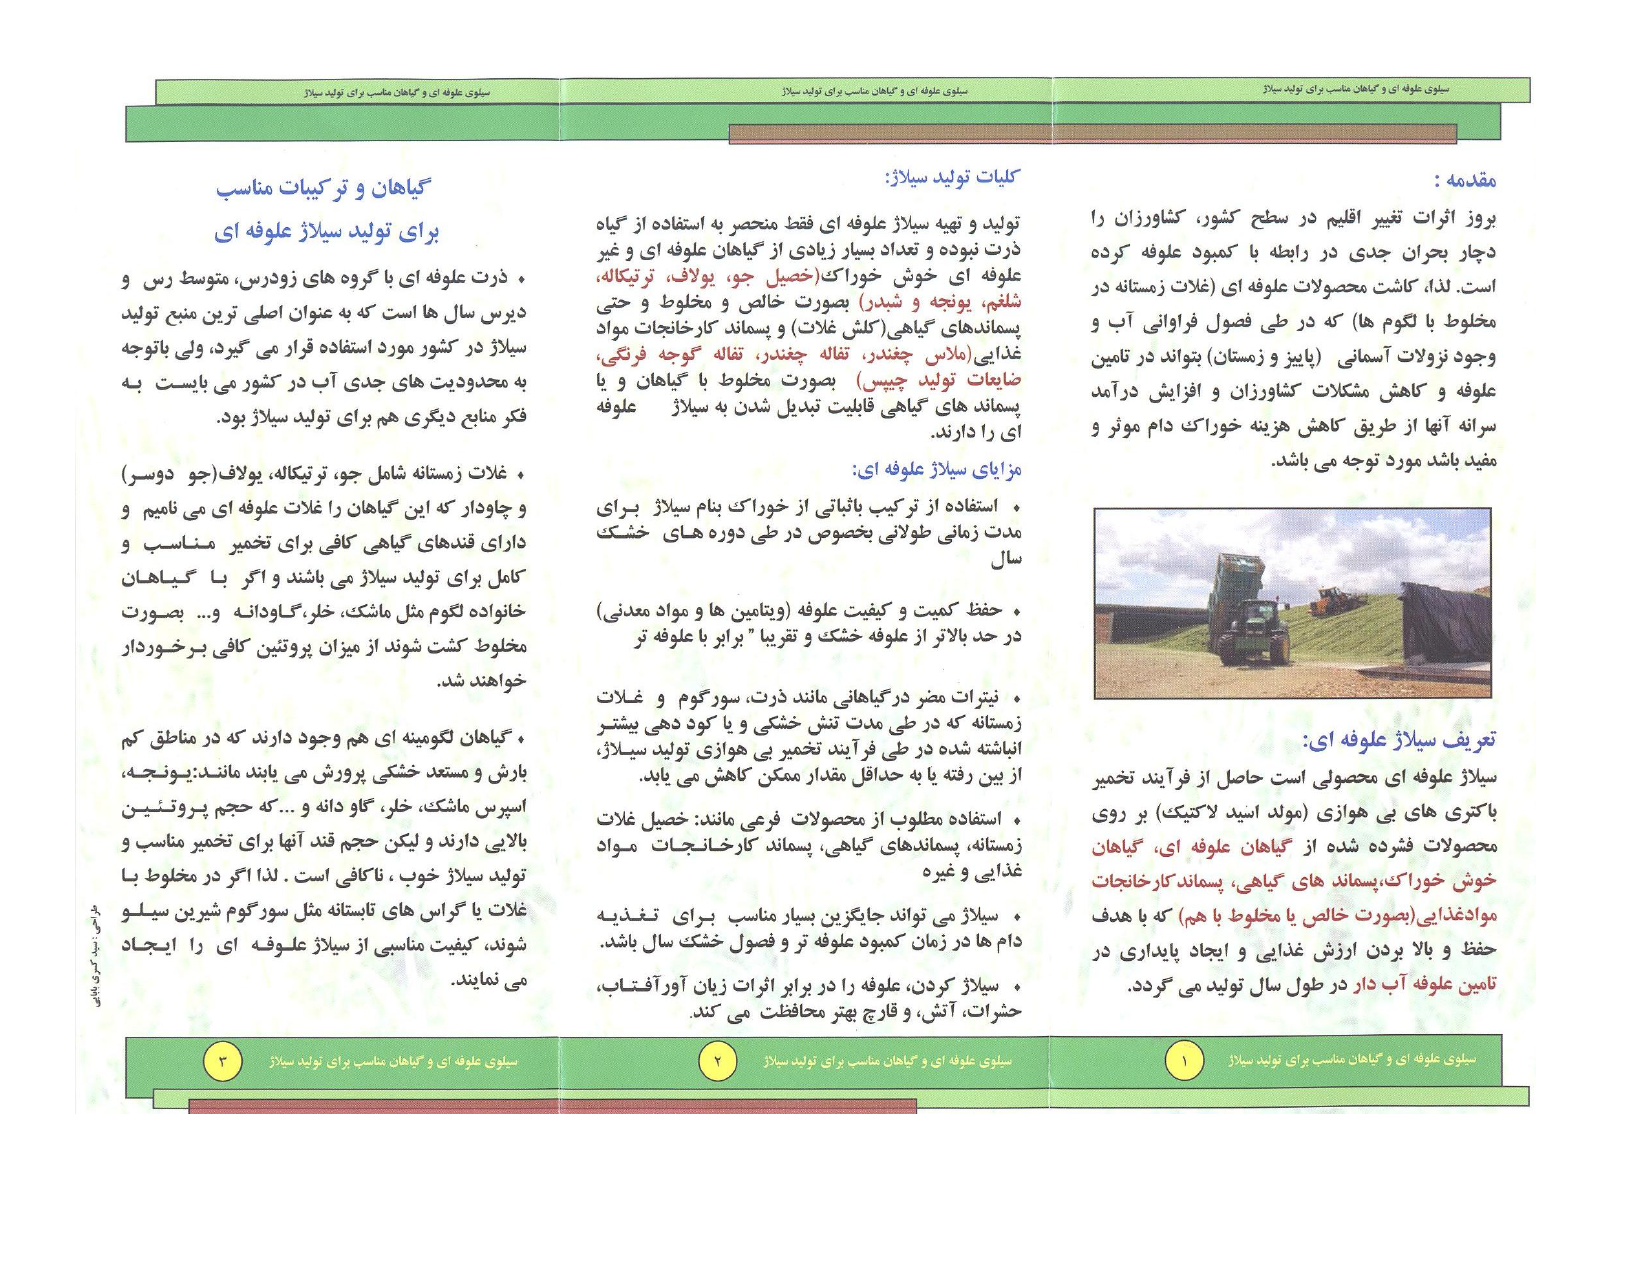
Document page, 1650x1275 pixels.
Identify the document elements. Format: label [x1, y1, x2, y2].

picture [75, 75, 1536, 1114]
